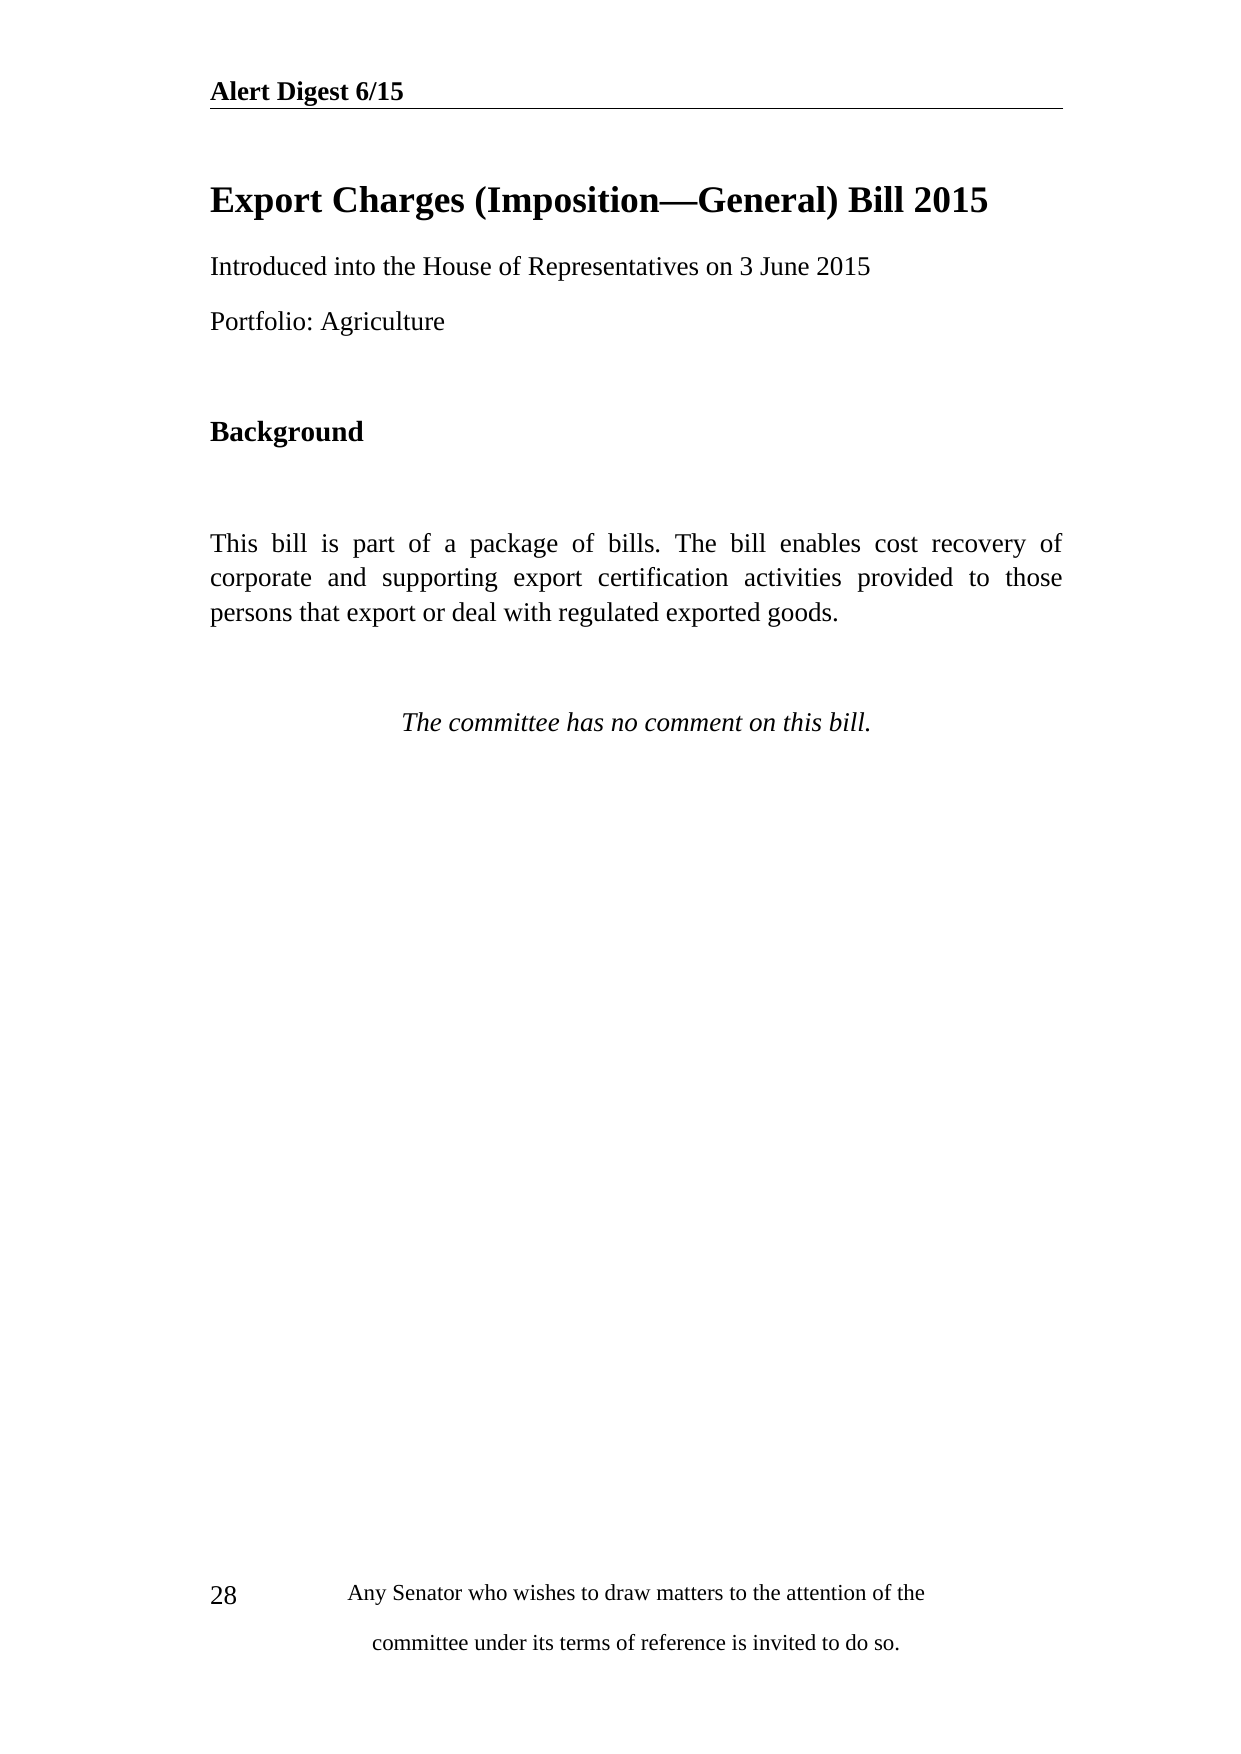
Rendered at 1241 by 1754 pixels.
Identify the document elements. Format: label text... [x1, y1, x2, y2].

text Introduced into the House of Representatives on 3 June 2015 [210, 249, 1063, 281]
text Background [210, 414, 1063, 448]
text The committee has no comment on this bill. [210, 706, 1063, 737]
text Portfolio: Agriculture [210, 304, 1063, 336]
text Export Charges (Imposition—General) Bill 2015 [210, 177, 1063, 220]
text This bill is part of a package of bills. The bill enables cost recovery of corporate and supporting export certification activities provided to those persons that export or deal with regulated exported goods. [210, 527, 1063, 627]
